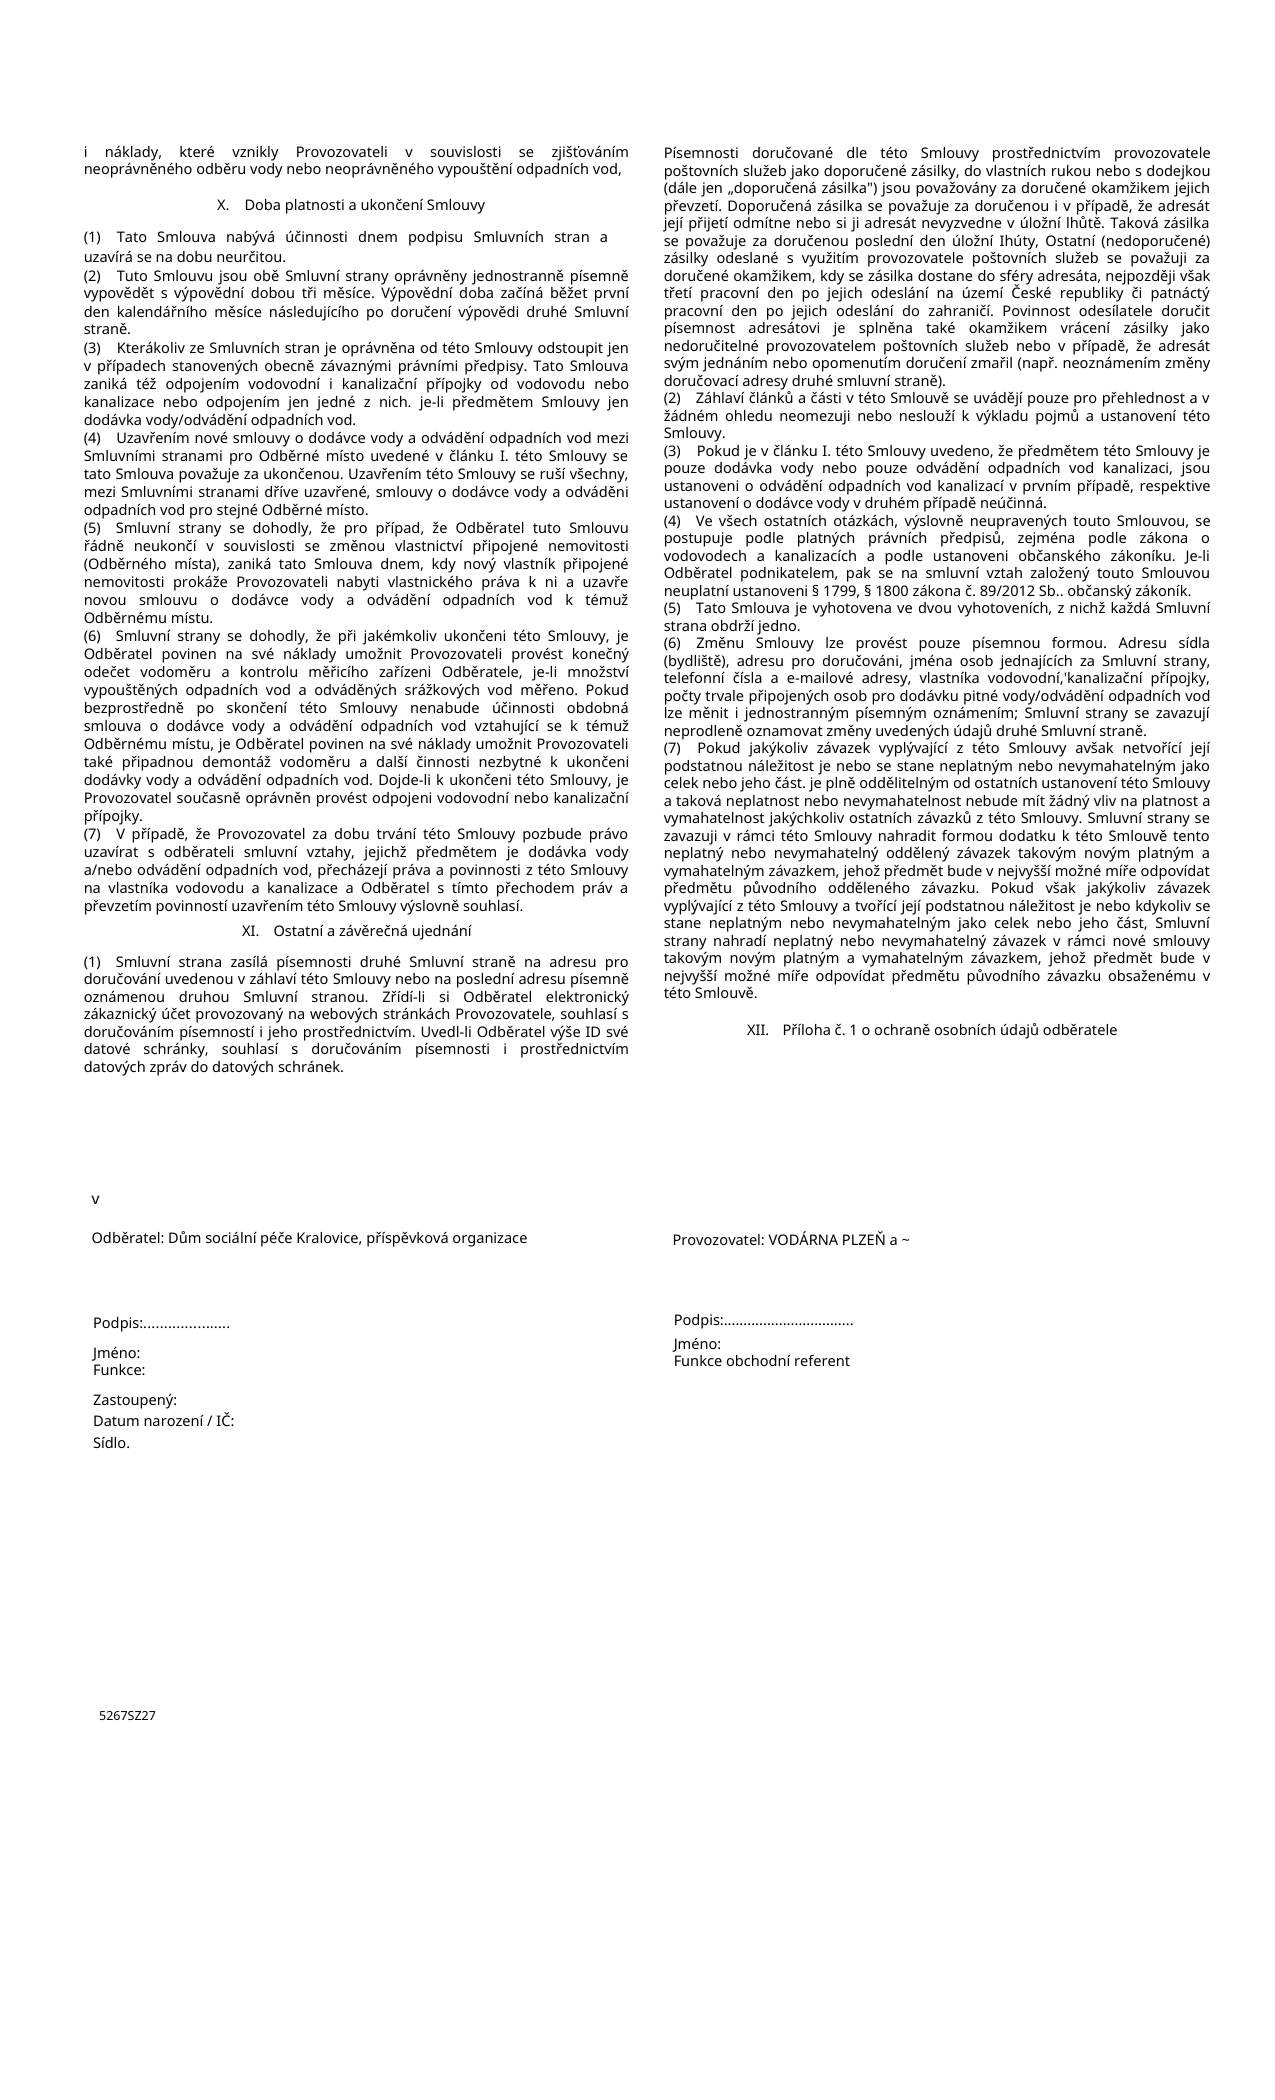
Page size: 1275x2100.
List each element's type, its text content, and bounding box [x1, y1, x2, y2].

text i náklady, které vznikly Provozovateli v souvislosti se zjišťováním neoprávněného odběru vody nebo neoprávněného vypouštění odpadních vod, [83, 143, 629, 178]
list Smluvní strany se dohodly, že pro případ, že Odběratel tuto Smlouvu řádně neukončí v souvislosti se změnou vlastnictví připojené nemovitosti (Odběrného místa), zaniká tato Smlouva dnem, kdy nový vlastník připojené nemovitosti prokáže Provozovateli nabyti vlastnického práva k ni a uzavře novou smlouvu o dodávce vody a odvádění odpadních vod k témuž Odběrnému místu. [83, 519, 629, 627]
list Pokud jakýkoliv závazek vyplývající z této Smlouvy avšak netvořící její podstatnou náležitost je nebo se stane neplatným nebo nevymahatelným jako celek nebo jeho část. je plně oddělitelným od ostatních ustanovení této Smlouvy a taková neplatnost nebo nevymahatelnost nebude mít žádný vliv na platnost a vymahatelnost jakýchkoliv ostatních závazků z této Smlouvy. Smluvní strany se zavazuji v rámci této Smlouvy nahradit formou dodatku k této Smlouvě tento neplatný nebo nevymahatelný oddělený závazek takovým novým platným a vymahatelným závazkem, jehož předmět bude v nejvyšší možné míře odpovídat předmětu původního odděleného závazku. Pokud však jakýkoliv závazek vyplývající z této Smlouvy a tvořící její podstatnou náležitost je nebo kdykoliv se stane neplatným nebo nevymahatelným jako celek nebo jeho část, Smluvní strany nahradí neplatný nebo nevymahatelný závazek v rámci nové smlouvy takovým novým platným a vymahatelným závazkem, jehož předmět bude v nejvyšší možné míře odpovídat předmětu původního závazku obsaženému v této Smlouvě. [663, 740, 1211, 1002]
text Písemnosti doručované dle této Smlouvy prostřednictvím provozovatele poštovních služeb jako doporučené zásilky, do vlastních rukou nebo s dodejkou (dále jen „doporučená zásilka") jsou považovány za doručené okamžikem jejich převzetí. Doporučená zásilka se považuje za doručenou i v případě, že adresát její přijetí odmítne nebo si ji adresát nevyzvedne v úložní lhůtě. Taková zásilka se považuje za doručenou poslední den úložní Ihúty, Ostatní (nedoporučené) zásilky odeslané s využitím provozovatele poštovních služeb se považuji za doručené okamžikem, kdy se zásilka dostane do sféry adresáta, nejpozději však třetí pracovní den po jejich odeslání na území České republiky či patnáctý pracovní den po jejich odeslání do zahraničí. Povinnost odesílatele doručit písemnost adresátovi je splněna také okamžikem vrácení zásilky jako nedoručitelné provozovatelem poštovních služeb nebo v případě, že adresát svým jednáním nebo opomenutím doručení zmařil (např. neoznámením změny doručovací adresy druhé smluvní straně). [663, 145, 1211, 390]
list Příloha č. 1 o ochraně osobních údajů odběratele [747, 1023, 1211, 1038]
text Odběratel: Dům sociální péče Kralovice, příspěvková organizace [91, 1232, 546, 1246]
list Tato Smlouva je vyhotovena ve dvou vyhotoveních, z nichž každá Smluvní strana obdrží jedno. [663, 600, 1211, 635]
text Jméno: [93, 1347, 378, 1361]
list Pokud je v článku I. této Smlouvy uvedeno, že předmětem této Smlouvy je pouze dodávka vody nebo pouze odvádění odpadních vod kanalizaci, jsou ustanoveni o odvádění odpadních vod kanalizací v prvním případě, respektive ustanovení o dodávce vody v druhém případě neúčinná. [663, 442, 1211, 512]
list V případě, že Provozovatel za dobu trvání této Smlouvy pozbude právo uzavírat s odběrateli smluvní vztahy, jejichž předmětem je dodávka vody a/nebo odvádění odpadních vod, přecházejí práva a povinnosti z této Smlouvy na vlastníka vodovodu a kanalizace a Odběratel s tímto přechodem práv a převzetím povinností uzavřením této Smlouvy výslovně souhlasí. [83, 825, 629, 915]
list Uzavřením nové smlouvy o dodávce vody a odvádění odpadních vod mezi Smluvními stranami pro Odběrné místo uvedené v článku I. této Smlouvy se tato Smlouva považuje za ukončenou. Uzavřením této Smlouvy se ruší všechny, mezi Smluvními stranami dříve uzavřené, smlouvy o dodávce vody a odváděni odpadních vod pro stejné Odběrné místo. [83, 429, 629, 519]
list Změnu Smlouvy lze provést pouze písemnou formou. Adresu sídla (bydliště), adresu pro doručováni, jména osob jednajících za Smluvní strany, telefonní čísla a e-mailové adresy, vlastníka vodovodní,'kanalizační přípojky, počty trvale připojených osob pro dodávku pitné vody/odvádění odpadních vod lze měnit i jednostranným písemným oznámením; Smluvní strany se zavazují neprodleně oznamovat změny uvedených údajů druhé Smluvní straně. [663, 635, 1211, 740]
text Podpis: [673, 1314, 861, 1328]
text Funkce obchodní referent [673, 1355, 861, 1369]
list Tato Smlouva nabývá účinnosti dnem podpisu Smluvních stran a uzavírá se na dobu neurčitou. [83, 227, 609, 267]
text Funkce: [93, 1364, 378, 1378]
list Záhlaví článků a části v této Smlouvě se uvádějí pouze pro přehlednost a v žádném ohledu neomezuji nebo neslouží k výkladu pojmů a ustanovení této Smlouvy. [663, 390, 1211, 442]
text Datum narození / IČ: [93, 1410, 378, 1431]
text Podpis: [93, 1317, 378, 1331]
list Smluvní strana zasílá písemnosti druhé Smluvní straně na adresu pro doručování uvedenou v záhlaví této Smlouvy nebo na poslední adresu písemně oznámenou druhou Smluvní stranou. Zřídí-li si Odběratel elektronický zákaznický účet provozovaný na webových stránkách Provozovatele, souhlasí s doručováním písemností i jeho prostřednictvím. Uvedl-li Odběratel výše ID své datové schránky, souhlasí s doručováním písemnosti i prostřednictvím datových zpráv do datových schránek. [83, 953, 629, 1076]
text 5267SZ27 [99, 1710, 156, 1723]
list Tuto Smlouvu jsou obě Smluvní strany oprávněny jednostranně písemně vypovědět s výpovědní dobou tři měsíce. Výpovědní doba začíná běžet první den kalendářního měsíce následujícího po doručení výpovědi druhé Smluvní straně. [83, 267, 629, 339]
list Ve všech ostatních otázkách, výslovně neupravených touto Smlouvou, se postupuje podle platných právních předpisů, zejména podle zákona o vodovodech a kanalizacích a podle ustanoveni občanského zákoníku. Je-li Odběratel podnikatelem, pak se na smluvní vztah založený touto Smlouvou neuplatní ustanoveni § 1799, § 1800 zákona č. 89/2012 Sb.. občanský zákoník. [663, 512, 1211, 600]
list Kterákoliv ze Smluvních stran je oprávněna od této Smlouvy odstoupit jen v případech stanovených obecně závaznými právními předpisy. Tato Smlouva zaniká též odpojením vodovodní i kanalizační přípojky od vodovodu nebo kanalizace nebo odpojením jen jedné z nich. je-li předmětem Smlouvy jen dodávka vody/odvádění odpadních vod. [83, 339, 629, 429]
list Doba platnosti a ukončení Smlouvy [217, 199, 629, 214]
list Smluvní strany se dohodly, že při jakémkoliv ukončeni této Smlouvy, je Odběratel povinen na své náklady umožnit Provozovateli provést konečný odečet vodoměru a kontrolu měřicího zařízeni Odběratele, je-li množství vypouštěných odpadních vod a odváděných srážkových vod měřeno. Pokud bezprostředně po skončení této Smlouvy nenabude účinnosti obdobná smlouva o dodávce vody a odvádění odpadních vod vztahující se k témuž Odběrnému místu, je Odběratel povinen na své náklady umožnit Provozovateli také připadnou demontáž vodoměru a další činnosti nezbytné k ukončeni dodávky vody a odvádění odpadních vod. Dojde-li k ukončeni této Smlouvy, je Provozovatel současně oprávněn provést odpojeni vodovodní nebo kanalizační přípojky. [83, 627, 629, 825]
text Sídlo. [93, 1431, 378, 1453]
list Ostatní a závěrečná ujednání [242, 924, 629, 939]
text Jméno: [673, 1337, 861, 1352]
text Provozovatel: VODÁRNA PLZEŇ a ~ [672, 1234, 910, 1249]
text v [91, 1179, 546, 1206]
text Zastoupený: [93, 1388, 378, 1410]
